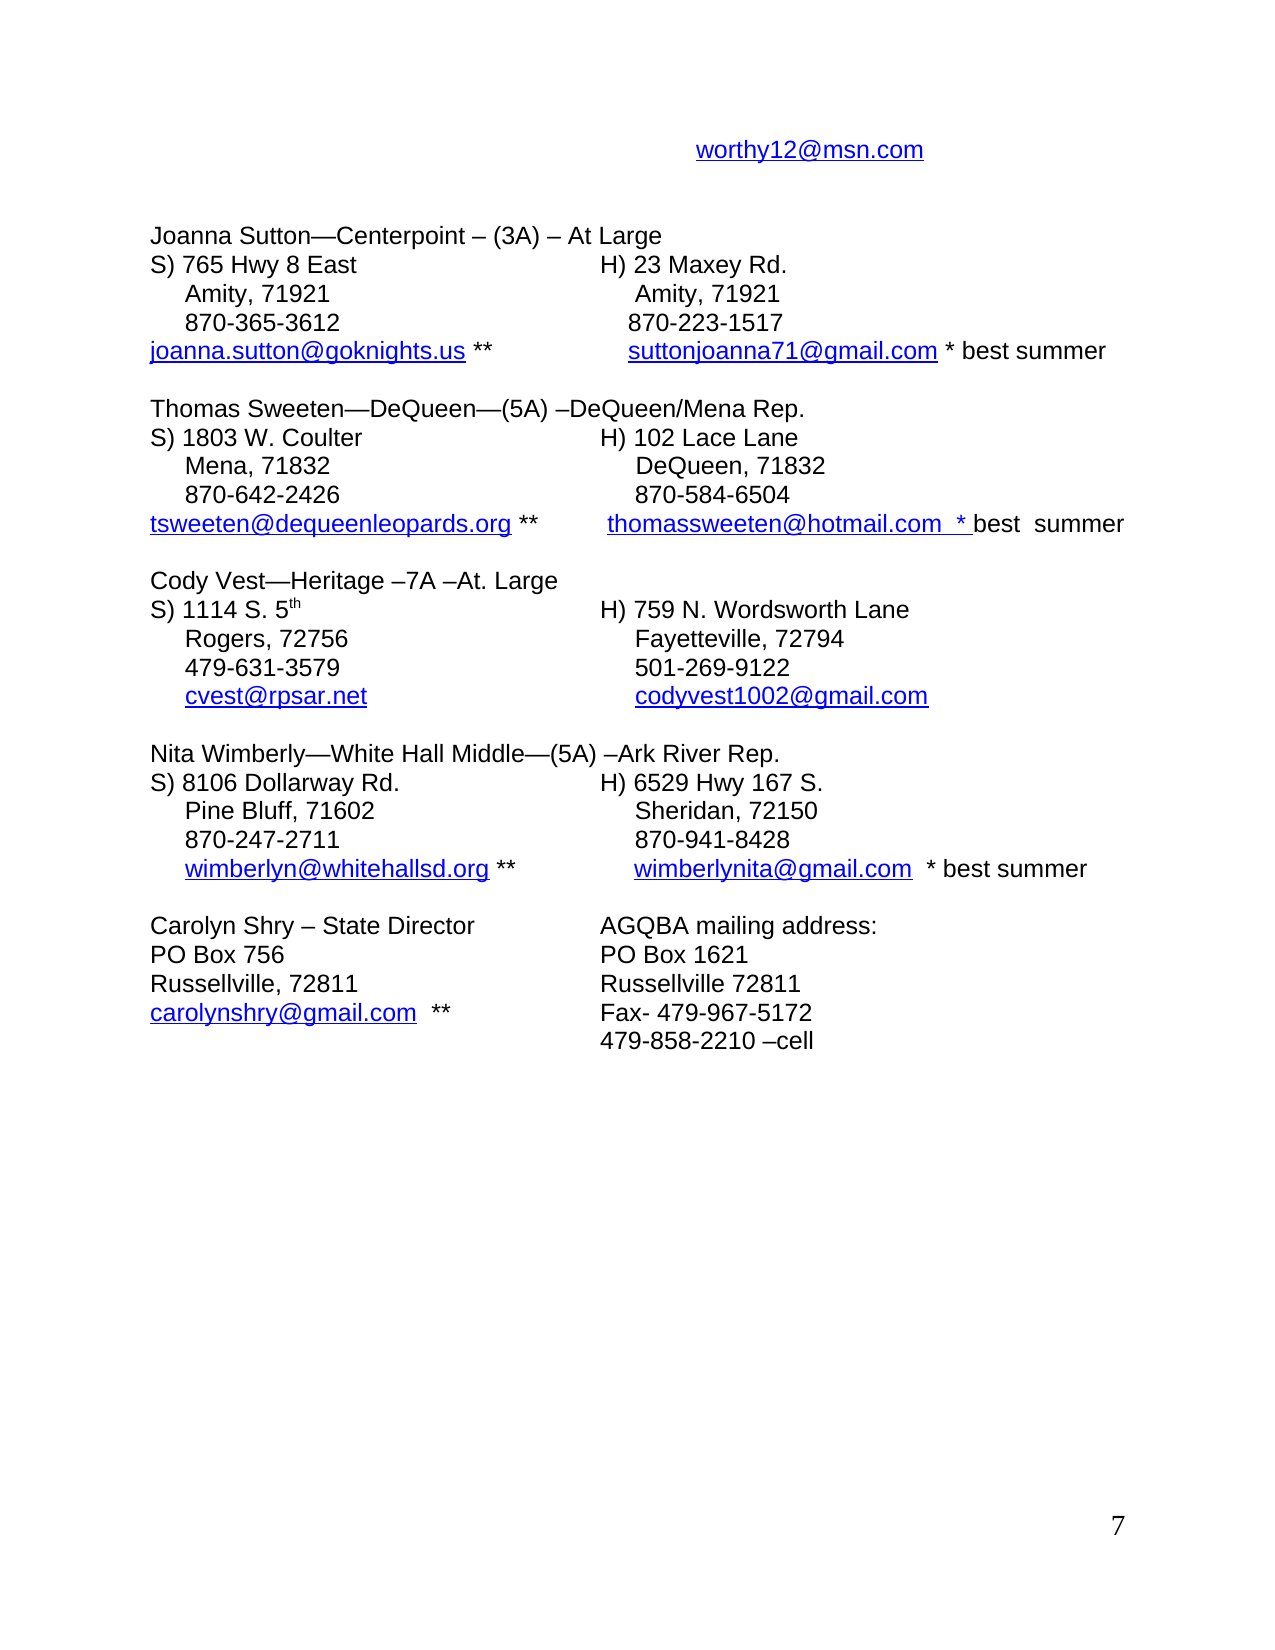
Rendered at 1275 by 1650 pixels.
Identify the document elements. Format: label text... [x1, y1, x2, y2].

text S) 1114 S. 5th H) 759 N. Wordsworth Lane [150, 595, 1125, 624]
text 870-642-2426 870-584-6504 [150, 480, 1125, 509]
text S) 8106 Dollarway Rd. H) 6529 Hwy 167 S. [150, 767, 1125, 796]
text S) 765 Hwy 8 East H) 23 Maxey Rd. [150, 250, 1125, 279]
text 870-365-3612 870-223-1517 [150, 307, 1125, 336]
text 479-858-2210 –cell [150, 1026, 1125, 1055]
text wimberlyn@whitehallsd.org ** wimberlynita@gmail.com * best summer [150, 854, 1125, 882]
text Pine Bluff, 71602 Sheridan, 72150 [150, 796, 1125, 825]
text Mena, 71832 DeQueen, 71832 [150, 451, 1125, 480]
text Carolyn Shry – State Director AGQBA mailing address: [150, 911, 1125, 940]
text Cody Vest—Heritage –7A –At. Large [150, 566, 1125, 595]
text Nita Wimberly—White Hall Middle—(5A) –Ark River Rep. [150, 739, 1125, 767]
text PO Box 756 PO Box 1621 [150, 940, 1125, 969]
text Russellville, 72811 Russellville 72811 [150, 969, 1125, 997]
text 870-247-2711 870-941-8428 [150, 825, 1125, 854]
text Amity, 71921 Amity, 71921 [150, 279, 1125, 307]
text Joanna Sutton—Centerpoint – (3A) – At Large [150, 221, 1125, 250]
text cvest@rpsar.net codyvest1002@gmail.com [150, 681, 1125, 710]
text Rogers, 72756 Fayetteville, 72794 [150, 624, 1125, 652]
text carolynshry@gmail.com ** Fax- 479-967-5172 [150, 997, 1125, 1026]
text 479-631-3579 501-269-9122 [150, 652, 1125, 681]
text S) 1803 W. Coulter H) 102 Lace Lane [150, 422, 1125, 451]
text Thomas Sweeten—DeQueen—(5A) –DeQueen/Mena Rep. [150, 394, 1125, 422]
text tsweeten@dequeenleopards.org ** thomassweeten@hotmail.com * best summer [150, 509, 1125, 537]
text worthy12@msn.com [150, 135, 1125, 164]
text joanna.sutton@goknights.us ** suttonjoanna71@gmail.com * best summer [150, 336, 1125, 365]
